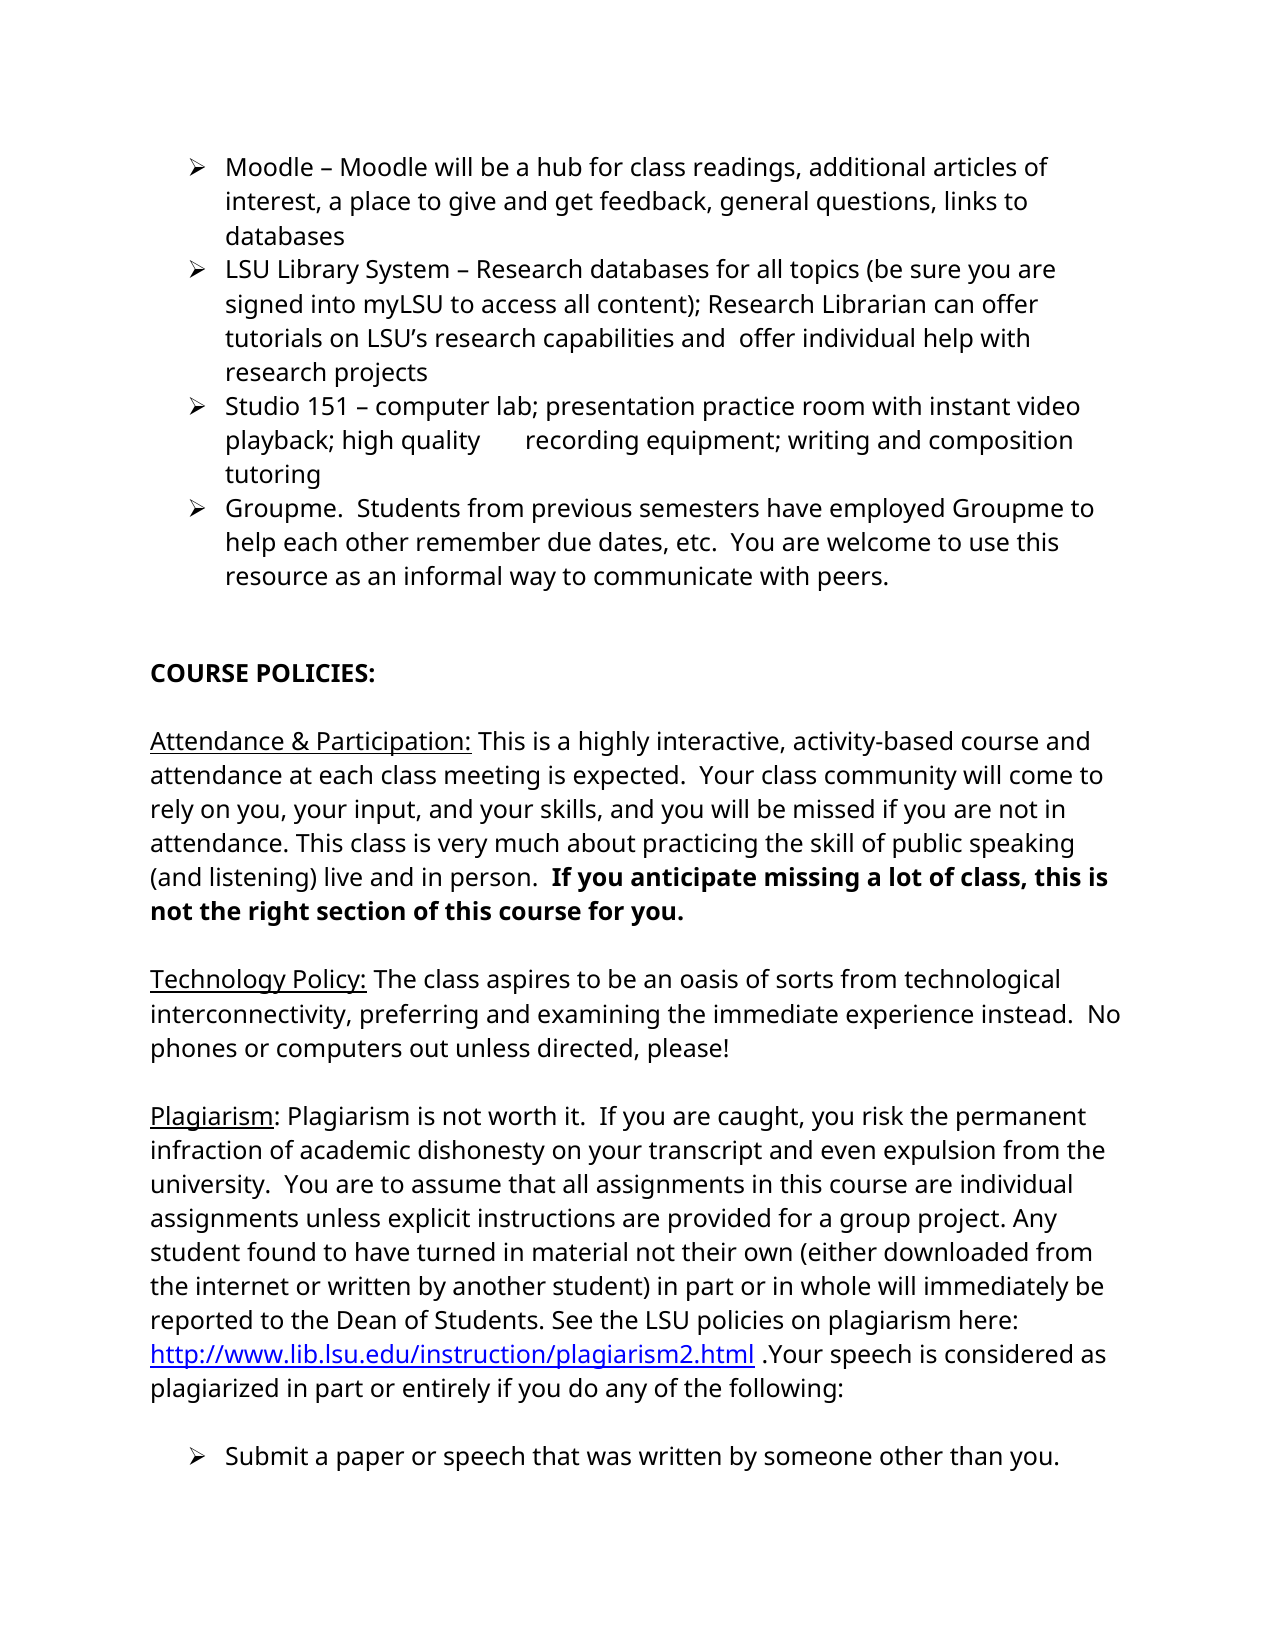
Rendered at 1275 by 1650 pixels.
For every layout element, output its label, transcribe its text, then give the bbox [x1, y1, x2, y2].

text Technology Policy: The class aspires to be an oasis of sorts from technological interconnectivity, preferring and examining the immediate experience instead. No phones or computers out unless directed, please! [150, 962, 1125, 1064]
text Plagiarism: Plagiarism is not worth it. If you are caught, you risk the permanent infraction of academic dishonesty on your transcript and even expulsion from the university. You are to assume that all assignments in this course are individual assignments unless explicit instructions are provided for a group project. Any student found to have turned in material not their own (either downloaded from the internet or written by another student) in part or in whole will immediately be reported to the Dean of Students. See the LSU policies on plagiarism here: http://www.lib.lsu.edu/instruction/plagiarism2.html .Your speech is considered as plagiarized in part or entirely if you do any of the following: [150, 1098, 1125, 1405]
list Studio 151 – computer lab; presentation practice room with instant video playback; high quality recording equipment; writing and composition tutoring [187, 388, 1125, 491]
list LSU Library System – Research databases for all topics (be sure you are signed into myLSU to access all content); Research Librarian can offer tutorials on LSU’s research capabilities and offer individual help with research projects [187, 252, 1125, 388]
text COURSE POLICIES: [150, 656, 1125, 690]
list Submit a paper or speech that was written by someone other than you. [187, 1439, 1125, 1473]
list Groupme. Students from previous semesters have employed Groupme to help each other remember due dates, etc. You are welcome to use this resource as an informal way to communicate with peers. [187, 491, 1125, 593]
text Attendance & Participation: This is a highly interactive, activity-based course and attendance at each class meeting is expected. Your class community will come to rely on you, your input, and your skills, and you will be missed if you are not in attendance. This class is very much about practicing the skill of public speaking (and listening) live and in person. If you anticipate missing a lot of class, this is not the right section of this course for you. [150, 724, 1125, 928]
list Moodle – Moodle will be a hub for class readings, additional articles of interest, a place to give and get feedback, general questions, links to databases [187, 150, 1125, 252]
